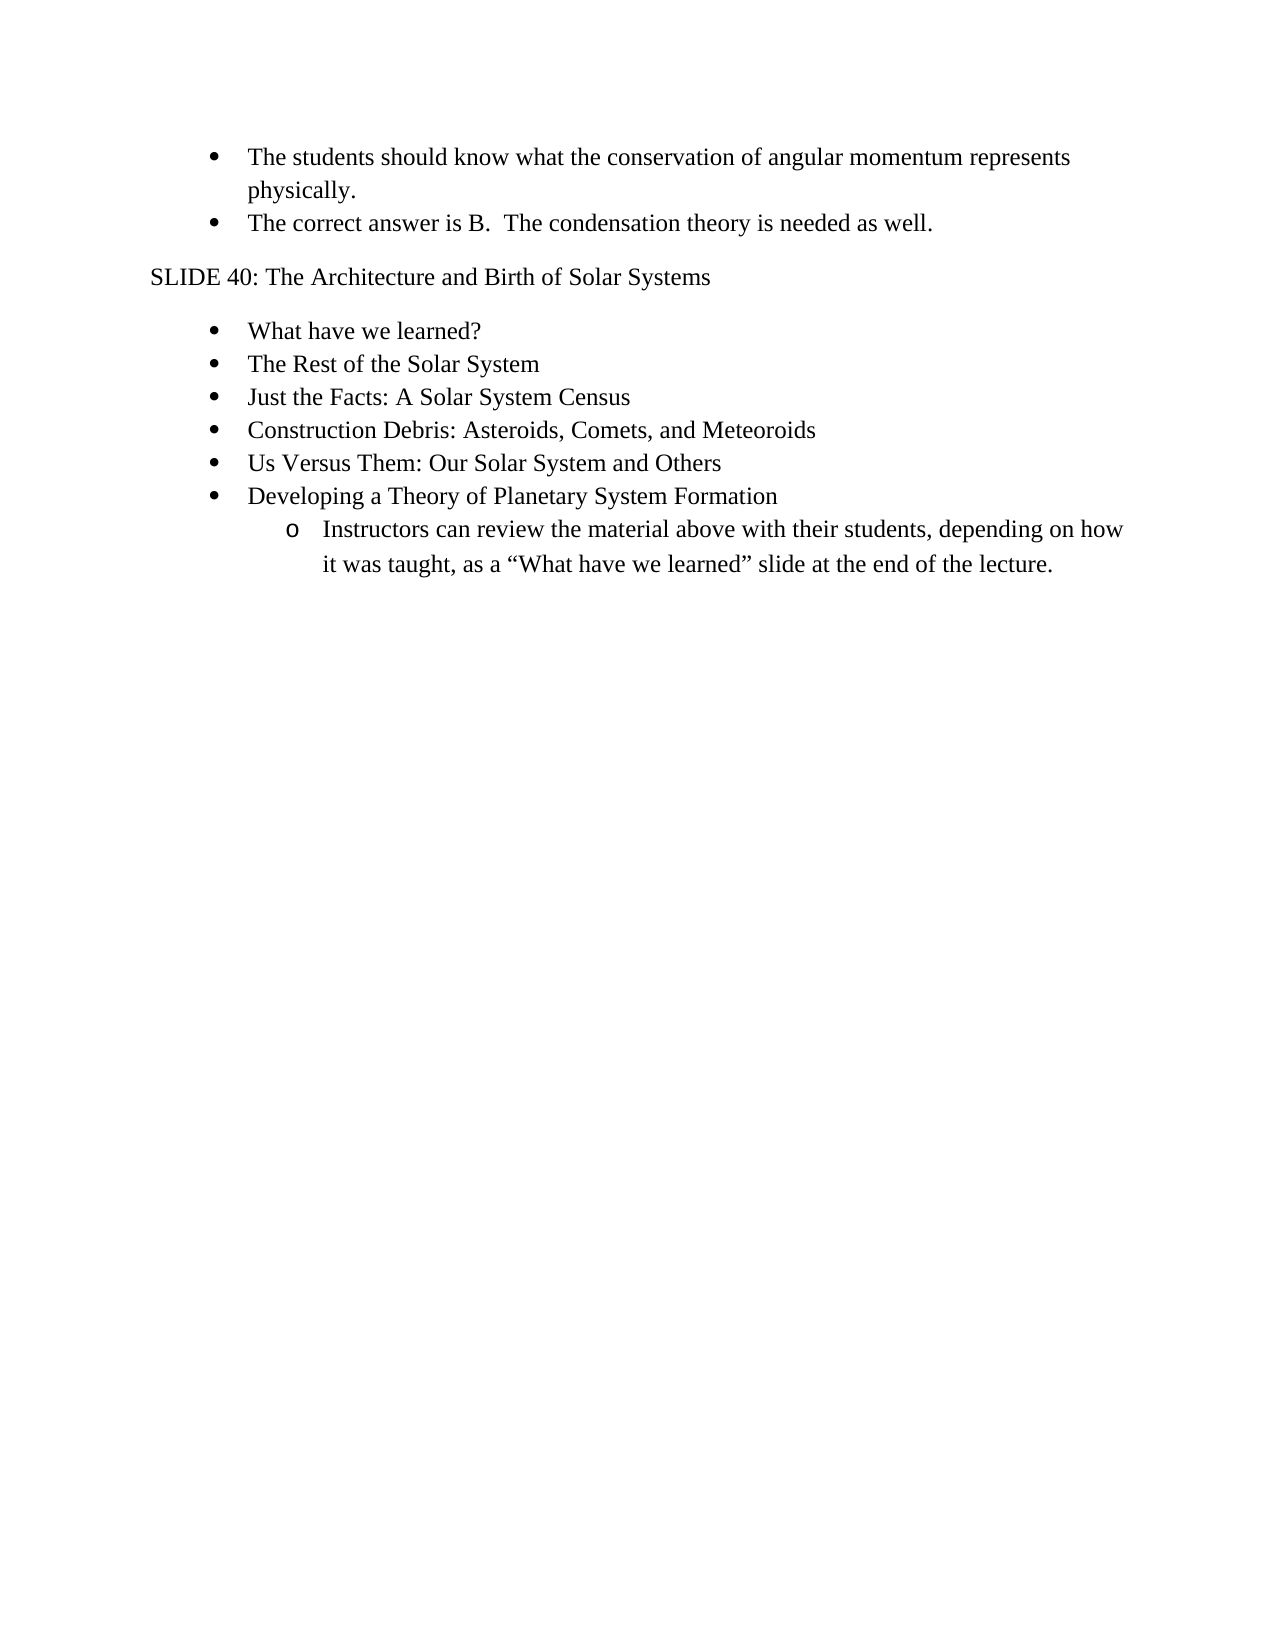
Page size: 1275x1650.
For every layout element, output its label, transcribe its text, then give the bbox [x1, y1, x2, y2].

list Construction Debris: Asteroids, Comets, and Meteoroids [210, 415, 1125, 444]
list The Rest of the Solar System [210, 349, 1125, 378]
list The students should know what the conservation of angular momentum represents physically. [210, 142, 1125, 204]
list Us Versus Them: Our Solar System and Others [210, 448, 1125, 477]
text SLIDE 40: The Architecture and Birth of Solar Systems [150, 262, 1125, 291]
list Developing a Theory of Planetary System Formation [210, 481, 1125, 510]
list What have we learned? [210, 316, 1125, 345]
list Instructors can review the material above with their students, depending on how it was taught, as a “What have we learned” slide at the end of the lecture. [285, 514, 1125, 578]
list The correct answer is B. The condensation theory is needed as well. [210, 208, 1125, 237]
list Just the Facts: A Solar System Census [210, 382, 1125, 411]
